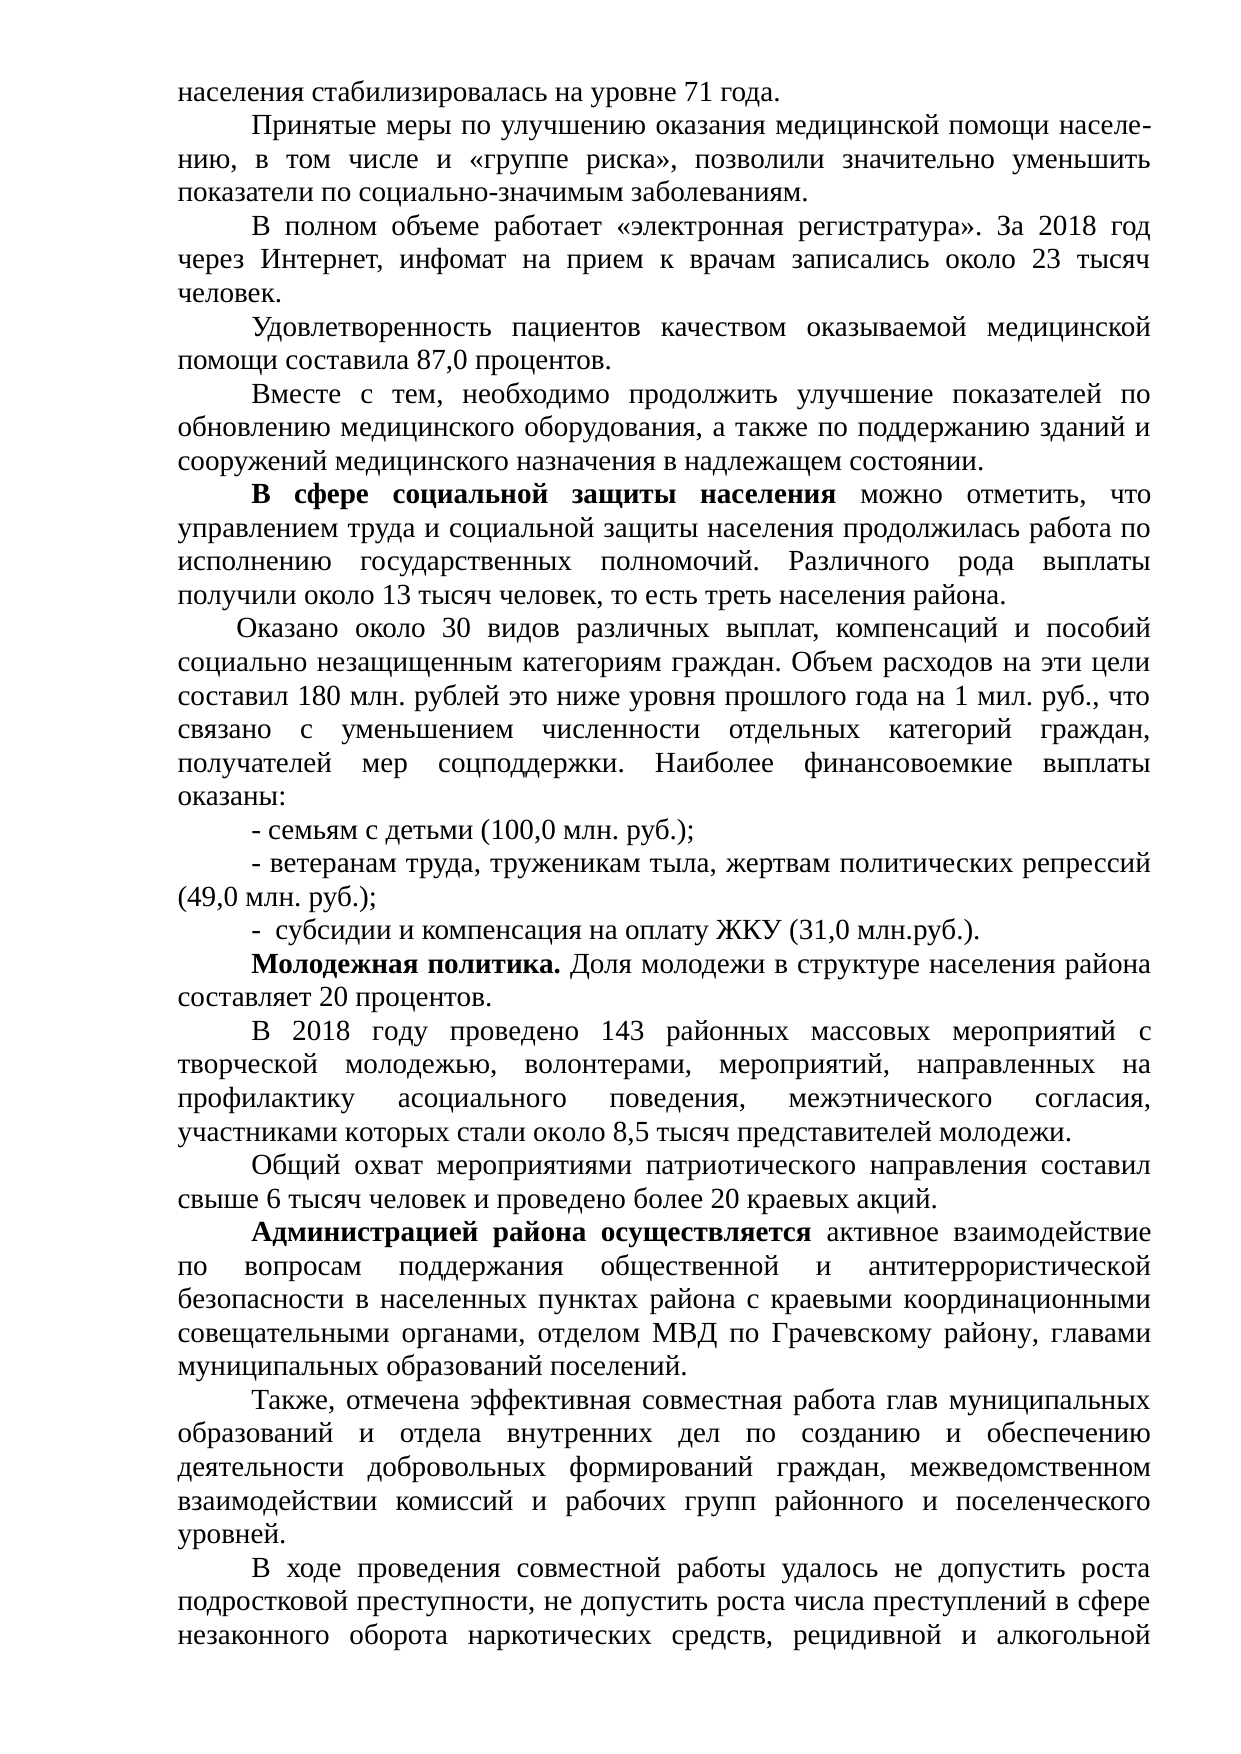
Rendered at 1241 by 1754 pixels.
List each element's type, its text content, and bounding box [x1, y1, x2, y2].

text В полном объеме работает «электронная регистратура». За 2018 год через Интернет, инфомат на прием к врачам записались около 23 тысяч человек. [177, 208, 1152, 309]
text Общий охват мероприятиями патриотического направления составил свыше 6 тысяч человек и проведено более 20 краевых акций. [177, 1147, 1152, 1214]
text - семьям с детьми (100,0 млн. руб.); [177, 812, 1152, 845]
text Принятые меры по улучшению оказания медицинской помощи населению, в том числе и «группе риска», позволили значительно уменьшить показатели по социально-значимым заболеваниям. [177, 107, 1152, 208]
text В сфере социальной защиты населения можно отметить, что управлением труда и социальной защиты населения продолжилась работа по исполнению государственных полномочий. Различного рода выплаты получили около 13 тысяч человек, то есть треть населения района. [177, 476, 1152, 611]
text - ветеранам труда, труженикам тыла, жертвам политических репрессий (49,0 млн. руб.); [177, 845, 1152, 912]
text Молодежная политика. Доля молодежи в структуре населения района составляет 20 процентов. [177, 946, 1152, 1013]
text Администрацией района осуществляется активное взаимодействие по вопросам поддержания общественной и антитеррористической безопасности в населенных пунктах района с краевыми координационными совещательными органами, отделом МВД по Грачевскому району, главами муниципальных образований поселений. [177, 1214, 1152, 1382]
text Оказано около 30 видов различных выплат, компенсаций и пособий социально незащищенным категориям граждан. Объем расходов на эти цели составил 180 млн. рублей это ниже уровня прошлого года на 1 мил. руб., что связано с уменьшением численности отдельных категорий граждан, получателей мер соцподдержки. Наиболее финансовоемкие выплаты оказаны: [177, 611, 1152, 812]
text Вместе с тем, необходимо продолжить улучшение показателей по обновлению медицинского оборудования, а также по поддержанию зданий и сооружений медицинского назначения в надлежащем состоянии. [177, 376, 1152, 476]
text - субсидии и компенсация на оплату ЖКУ (31,0 млн.руб.). [177, 912, 1152, 946]
text В 2018 году проведено 143 районных массовых мероприятий с творческой молодежью, волонтерами, мероприятий, направленных на профилактику асоциального поведения, межэтнического согласия, участниками которых стали около 8,5 тысяч представителей молодежи. [177, 1114, 1152, 1147]
text Также, отмечена эффективная совместная работа глав муниципальных образований и отдела внутренних дел по созданию и обеспечению деятельности добровольных формирований граждан, межведомственном взаимодействии комиссий и рабочих групп районного и поселенческого уровней. [177, 1382, 1152, 1550]
text Удовлетворенность пациентов качеством оказываемой медицинской помощи составила 87,0 процентов. [177, 309, 1152, 376]
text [177, 1550, 1152, 1650]
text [177, 74, 1152, 107]
text В 2018 году проведено 143 районных массовых мероприятий с творческой молодежью, волонтерами, мероприятий, направленных на профилактику асоциального поведения, межэтнического согласия, участниками которых стали около 8,5 тысяч представителей молодежи. [177, 1013, 1139, 1047]
